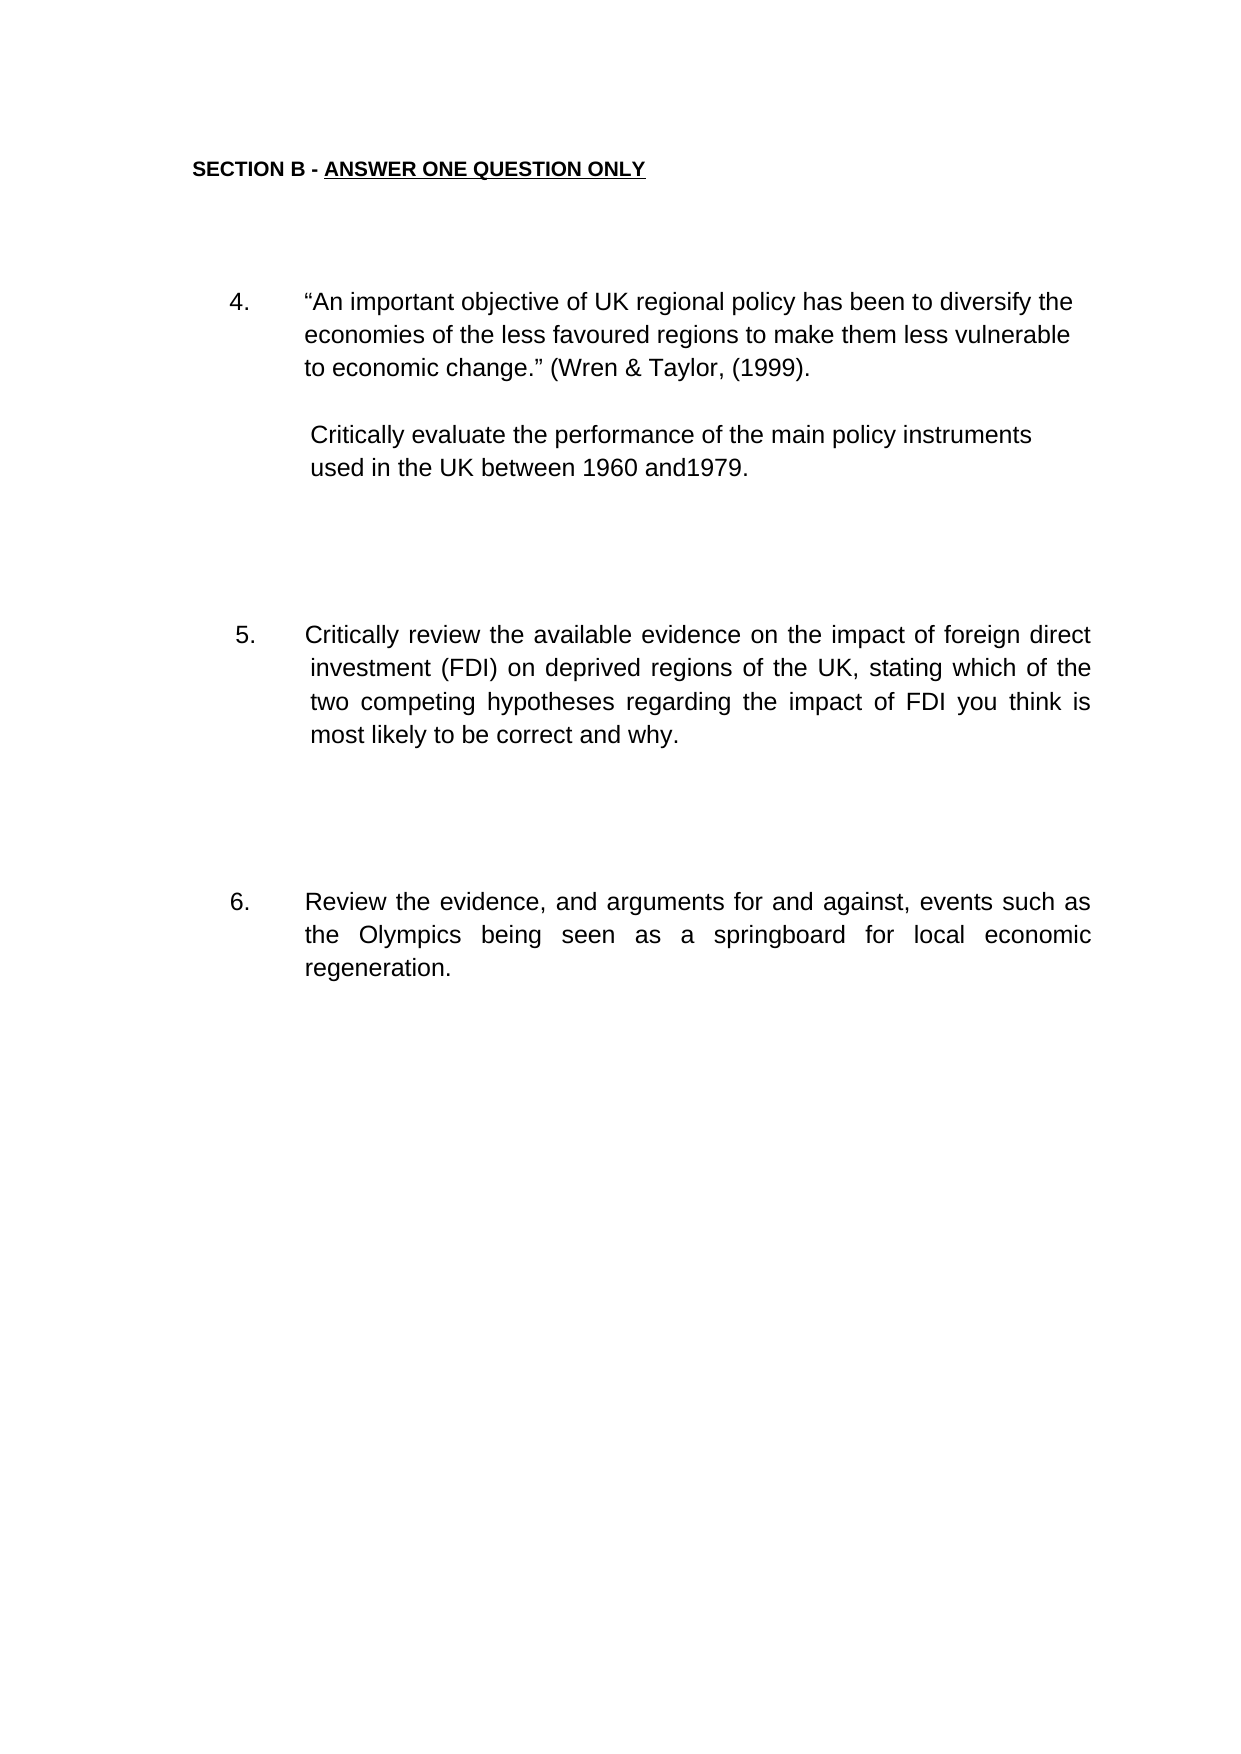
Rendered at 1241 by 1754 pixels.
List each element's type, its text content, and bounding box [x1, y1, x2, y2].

list Critically evaluate the performance of the main policy instruments used in the between 1960 and1979. [310, 417, 1092, 483]
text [192, 150, 1092, 183]
list “An important objective of regional policy has been to diversify the economies of the less favoured regions to make them less vulnerable to economic change.” (Wren & Taylor, (1999). [229, 283, 1092, 383]
list Review the evidence, and arguments for and against, events such as the Olympics being seen as a springboard for local economic regeneration. [229, 883, 1092, 983]
list Critically review the available evidence on the impact of foreign direct investment (FDI) on deprived regions of the UK, stating which of the two competing hypotheses regarding the impact of FDI you think is most likely to be correct and why. [235, 617, 1092, 750]
